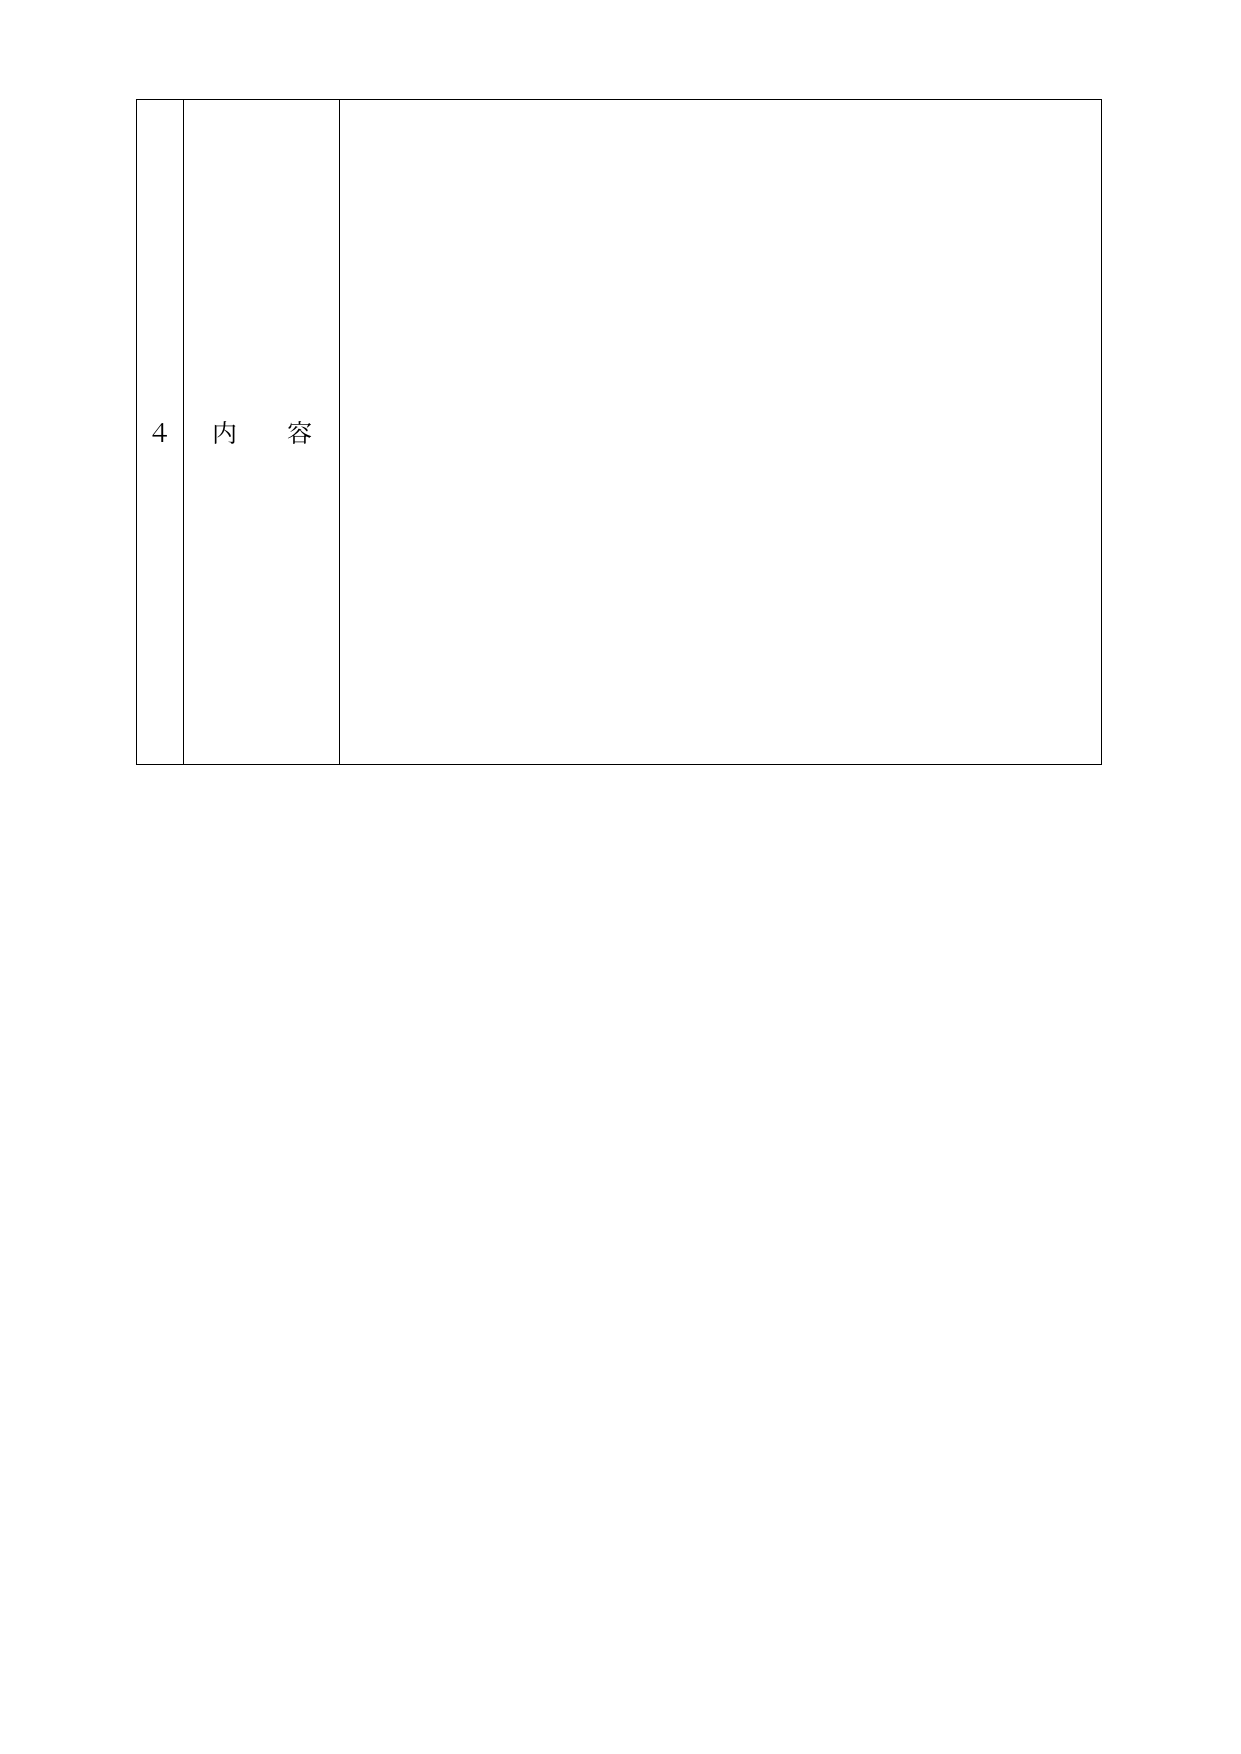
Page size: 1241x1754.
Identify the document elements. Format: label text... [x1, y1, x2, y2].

table_cell [340, 100, 1101, 764]
table_cell 内 容 [184, 100, 339, 764]
table_cell ４ [137, 100, 183, 764]
